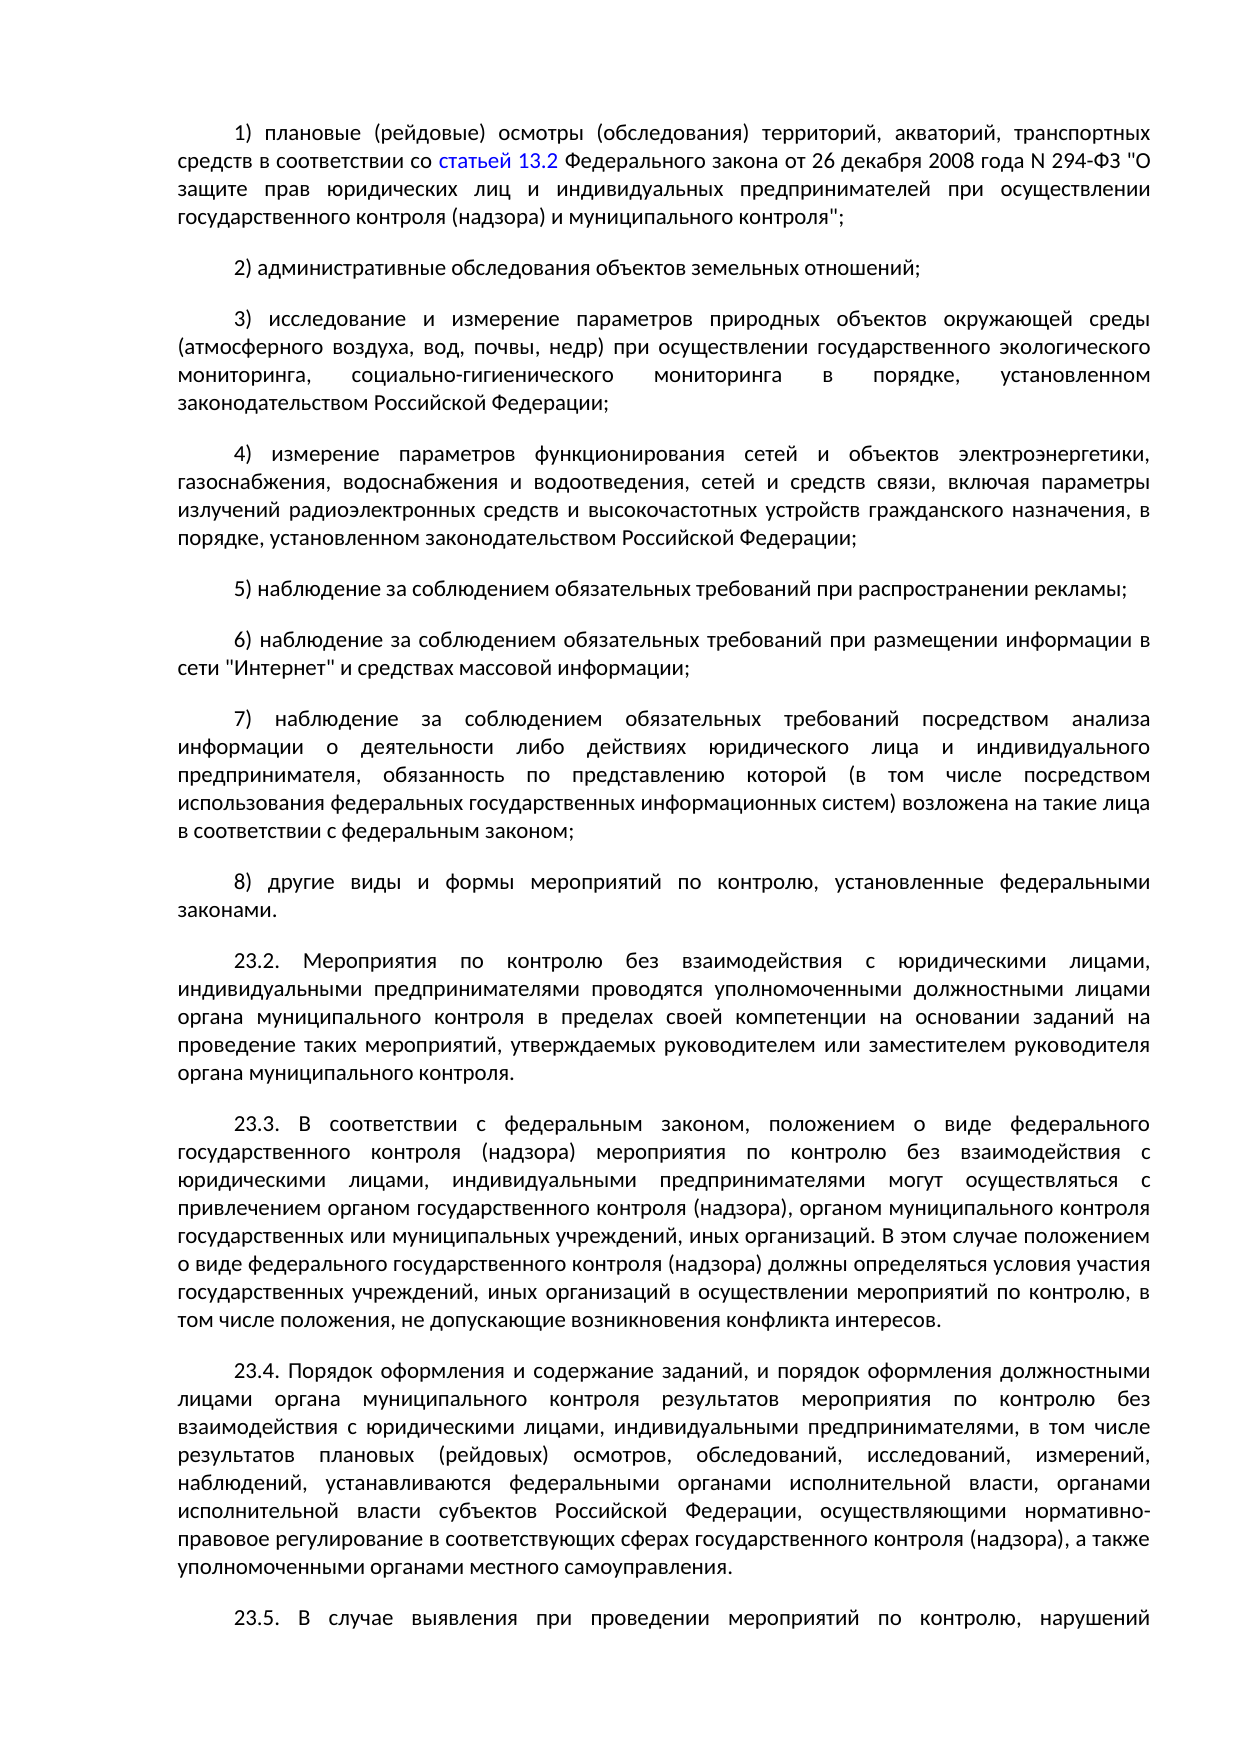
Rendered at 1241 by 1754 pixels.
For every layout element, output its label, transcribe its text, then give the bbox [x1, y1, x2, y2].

text 23.3. В соответствии с федеральным законом, положением о виде федерального государственного контроля (надзора) мероприятия по контролю без взаимодействия с юридическими лицами, индивидуальными предпринимателями могут осуществляться с привлечением органом государственного контроля (надзора), органом муниципального контроля государственных или муниципальных учреждений, иных организаций. В этом случае положением о виде федерального государственного контроля (надзора) должны определяться условия участия государственных учреждений, иных организаций в осуществлении мероприятий по контролю, в том числе положения, не допускающие возникновения конфликта интересов. [177, 1109, 1152, 1333]
text 23.2. Мероприятия по контролю без взаимодействия с юридическими лицами, индивидуальными предпринимателями проводятся уполномоченными должностными лицами органа муниципального контроля в пределах своей компетенции на основании заданий на проведение таких мероприятий, утверждаемых руководителем или заместителем руководителя органа муниципального контроля. [177, 946, 1152, 1086]
text 2) административные обследования объектов земельных отношений; [177, 253, 1152, 281]
text 5) наблюдение за соблюдением обязательных требований при распространении рекламы; [177, 574, 1152, 602]
text 4) измерение параметров функционирования сетей и объектов электроэнергетики, газоснабжения, водоснабжения и водоотведения, сетей и средств связи, включая параметры излучений радиоэлектронных средств и высокочастотных устройств гражданского назначения, в порядке, установленном законодательством Российской Федерации; [177, 439, 1152, 551]
text 23.4. Порядок оформления и содержание заданий, и порядок оформления должностными лицами органа муниципального контроля результатов мероприятия по контролю без взаимодействия с юридическими лицами, индивидуальными предпринимателями, в том числе результатов плановых (рейдовых) осмотров, обследований, исследований, измерений, наблюдений, устанавливаются федеральными органами исполнительной власти, органами исполнительной власти субъектов Российской Федерации, осуществляющими нормативно-правовое регулирование в соответствующих сферах государственного контроля (надзора), а также уполномоченными органами местного самоуправления. [177, 1356, 1152, 1580]
text 1) плановые (рейдовые) осмотры (обследования) территорий, акваторий, транспортных средств в соответствии со статьей 13.2 Федерального закона от 26 декабря 2008 года N 294-ФЗ "О защите прав юридических лиц и индивидуальных предпринимателей при осуществлении государственного контроля (надзора) и муниципального контроля"; [177, 118, 1152, 230]
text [177, 1603, 1152, 1631]
text 7) наблюдение за соблюдением обязательных требований посредством анализа информации о деятельности либо действиях юридического лица и индивидуального предпринимателя, обязанность по представлению которой (в том числе посредством использования федеральных государственных информационных систем) возложена на такие лица в соответствии с федеральным законом; [177, 704, 1152, 844]
text 6) наблюдение за соблюдением обязательных требований при размещении информации в сети "Интернет" и средствах массовой информации; [177, 625, 1152, 681]
text 3) исследование и измерение параметров природных объектов окружающей среды (атмосферного воздуха, вод, почвы, недр) при осуществлении государственного экологического мониторинга, социально-гигиенического мониторинга в порядке, установленном законодательством Российской Федерации; [177, 304, 1152, 416]
text 8) другие виды и формы мероприятий по контролю, установленные федеральными законами. [177, 867, 1152, 923]
